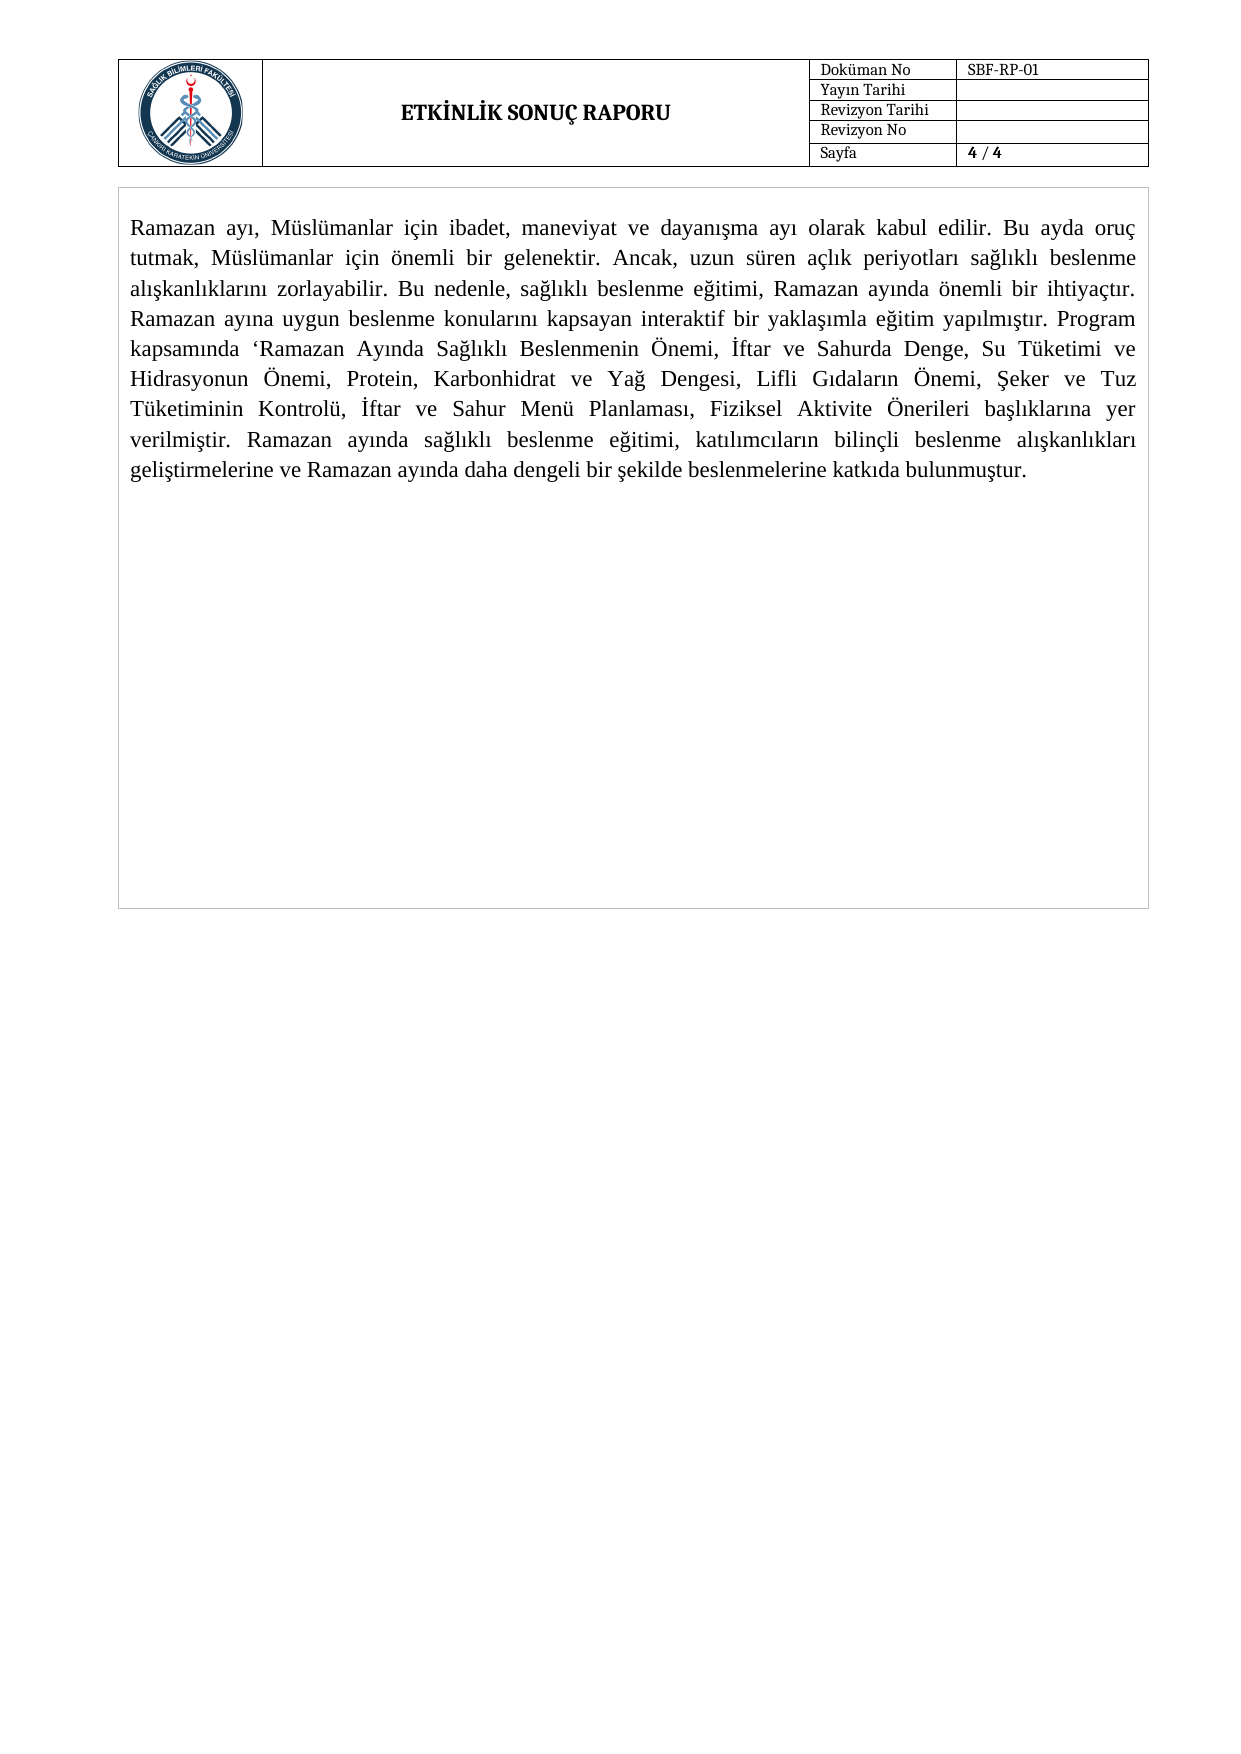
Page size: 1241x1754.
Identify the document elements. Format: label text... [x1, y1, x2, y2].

picture [138, 60, 243, 165]
